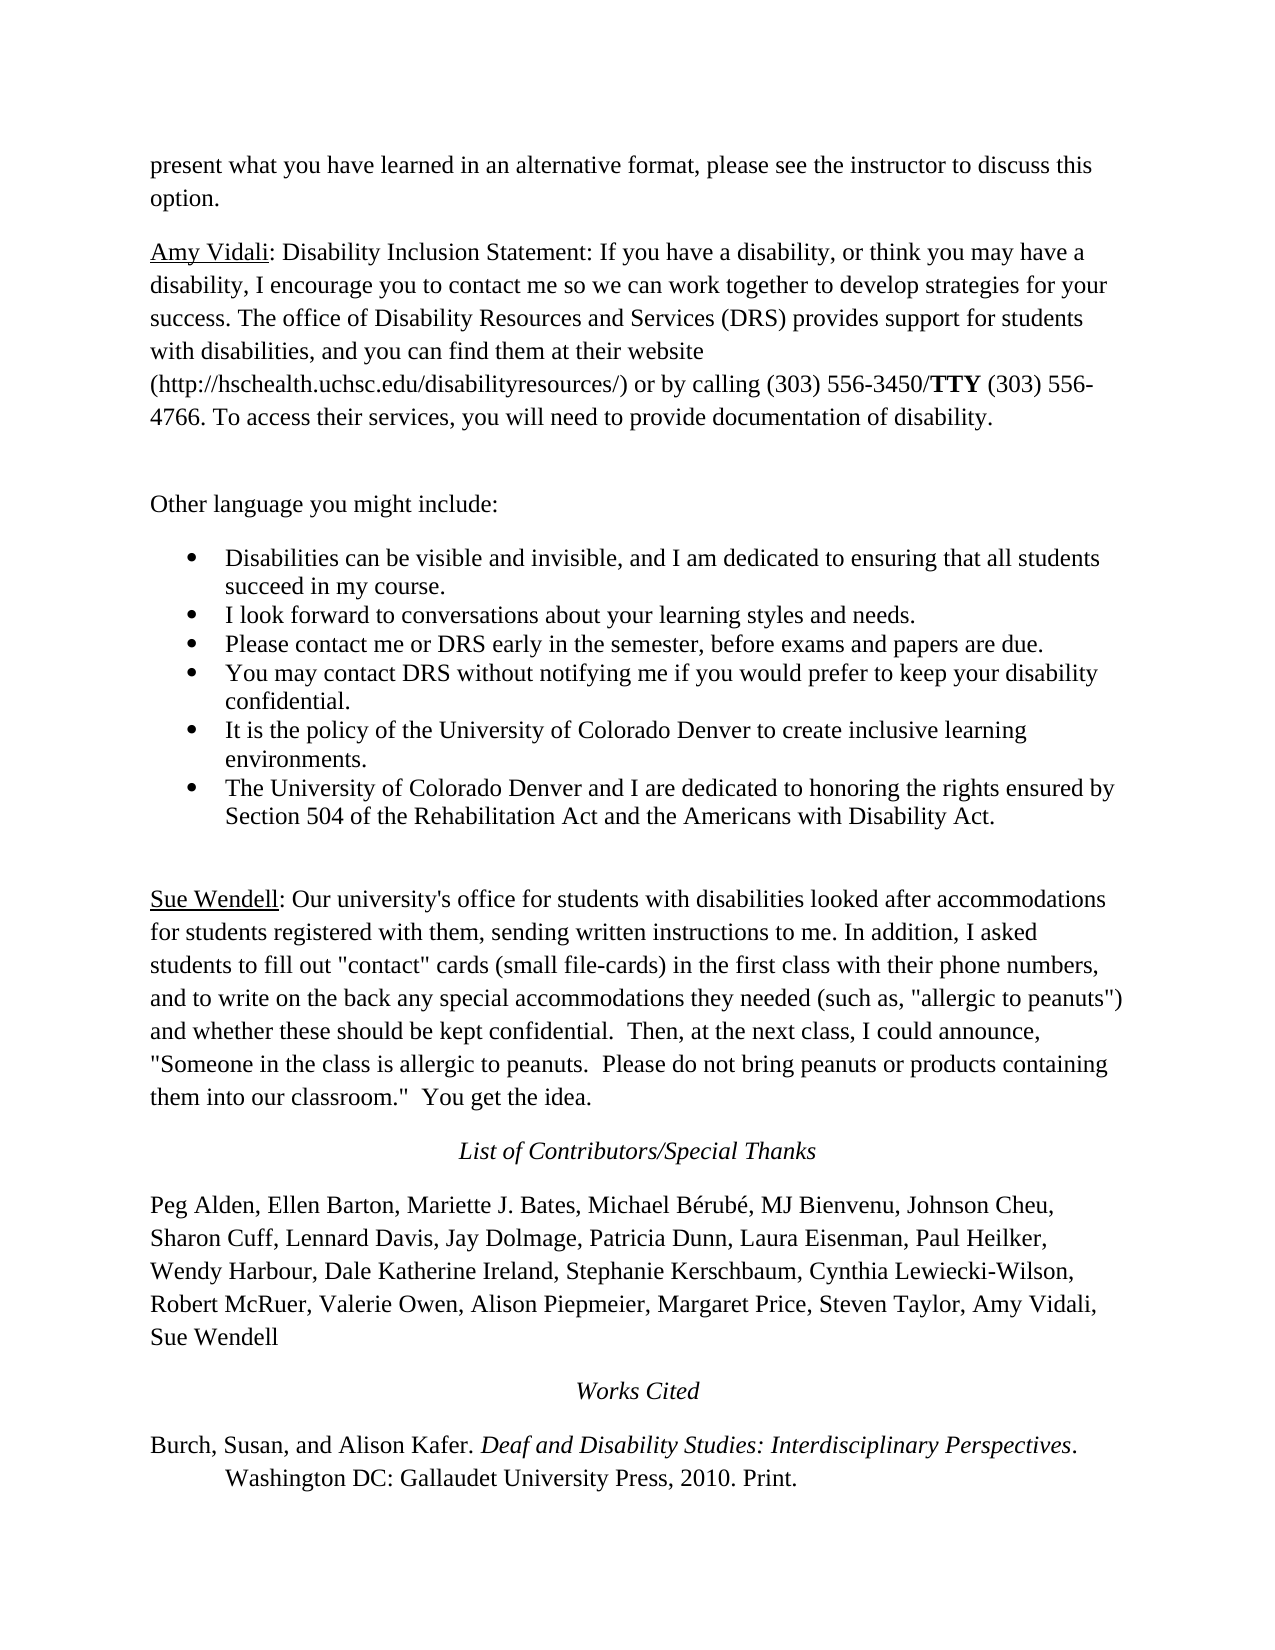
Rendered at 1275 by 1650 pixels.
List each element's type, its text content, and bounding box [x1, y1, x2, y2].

list The University of Colorado Denver and I are dedicated to honoring the rights ensured by Section 504 of the Rehabilitation Act and the Americans with Disability Act. [187, 773, 1125, 830]
text Sue Wendell: Our university's office for students with disabilities looked after accommodations for students registered with them, sending written instructions to me. In addition, I asked students to fill out "contact" cards (small file-cards) in the first class with their phone numbers, and to write on the back any special accommodations they needed (such as, "allergic to peanuts") and whether these should be kept confidential. Then, at the next class, I could announce, "Someone in the class is allergic to peanuts. Please do not bring peanuts or products containing them into our classroom." You get the idea. [150, 884, 1125, 1111]
list Please contact me or DRS early in the semester, before exams and papers are due. [187, 629, 1125, 658]
text List of Contributors/Special Thanks [150, 1136, 1125, 1165]
list I look forward to conversations about your learning styles and needs. [187, 600, 1125, 629]
text Amy Vidali: Disability Inclusion Statement: If you have a disability, or think you may have a disability, I encourage you to contact me so we can work together to develop strategies for your success. The office of Disability Resources and Services (DRS) provides support for students with disabilities, and you can find them at their website (http://hschealth.uchsc.edu/disabilityresources/) or by calling (303) 556-3450/TTY (303) 556-4766. To access their services, you will need to provide documentation of disability. [150, 237, 1125, 464]
text Other language you might include: [150, 489, 1125, 518]
text Peg Alden, Ellen Barton, Mariette J. Bates, Michael Bérubé, MJ Bienvenu, Johnson Cheu, Sharon Cuff, Lennard Davis, Jay Dolmage, Patricia Dunn, Laura Eisenman, Paul Heilker, Wendy Harbour, Dale Katherine Ireland, Stephanie Kerschbaum, Cynthia Lewiecki-Wilson, Robert McRuer, Valerie Owen, Alison Piepmeier, Margaret Price, Steven Taylor, Amy Vidali, Sue Wendell [150, 1190, 1125, 1351]
text Burch, Susan, and Alison Kafer. Deaf and Disability Studies: Interdisciplinary Perspectives. Washington DC: Gallaudet University Press, 2010. Print. [150, 1430, 1125, 1491]
list You may contact DRS without notifying me if you would prefer to keep your disability confidential. [187, 658, 1125, 715]
list Disabilities can be visible and invisible, and I am dedicated to ensuring that all students succeed in my course. [187, 543, 1125, 600]
list It is the policy of the University of Colorado Denver to create inclusive learning environments. [187, 715, 1125, 773]
text Works Cited [150, 1376, 1125, 1404]
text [150, 150, 1125, 212]
